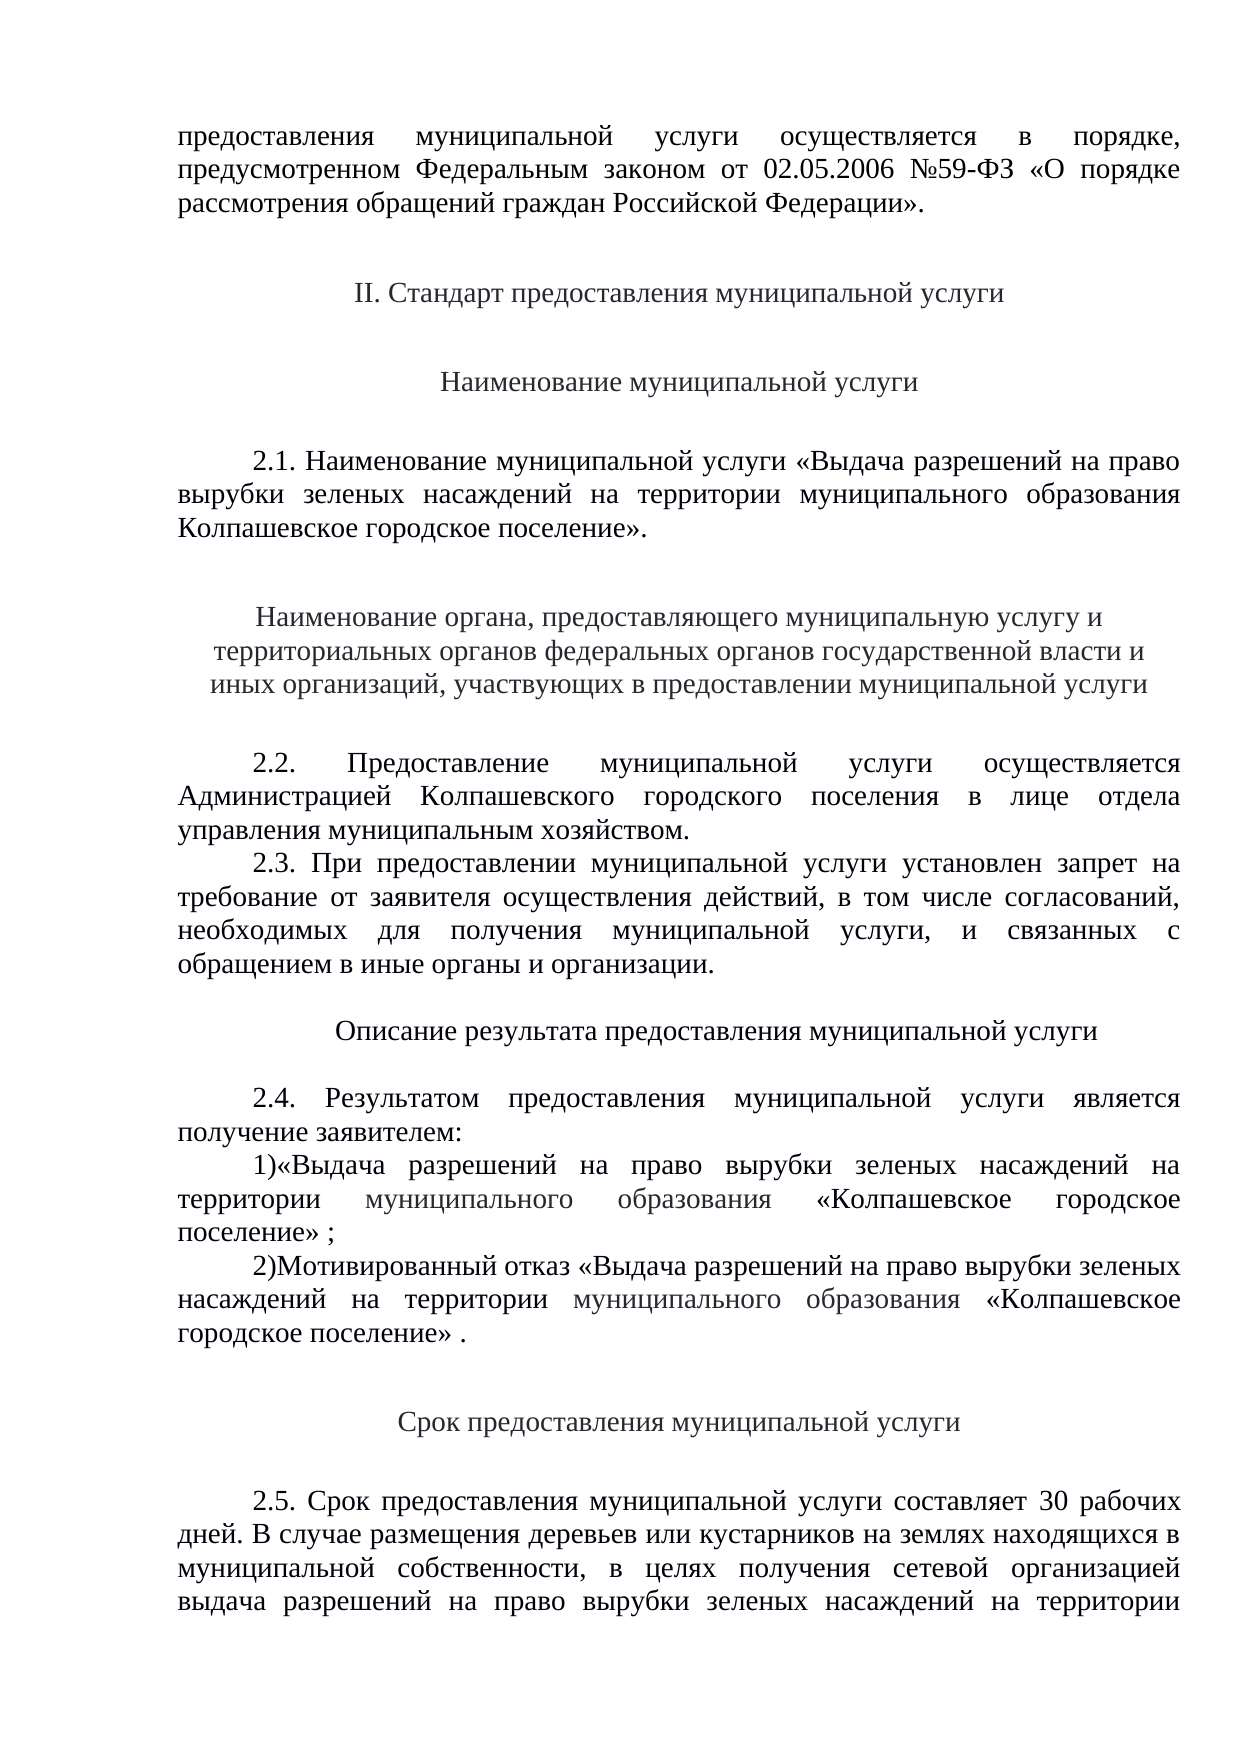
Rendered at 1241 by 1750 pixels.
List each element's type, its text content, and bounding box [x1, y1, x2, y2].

text 2.3. При предоставлении муниципальной услуги установлен запрет на требование от заявителя осуществления действий, в том числе согласований, необходимых для получения муниципальной услуги, и связанных с обращением в иные органы и организации. [177, 845, 1181, 979]
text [177, 118, 1181, 219]
text 2.2. Предоставление муниципальной услуги осуществляется Администрацией Колпашевского городского поселения в лице отдела управления муниципальным хозяйством. [177, 745, 1181, 845]
text 1)«Выдача разрешений на право вырубки зеленых насаждений на территории муниципального образования «Колпашевское городское поселение» ; [177, 1147, 1181, 1248]
text Описание результата предоставления муниципальной услуги [177, 1013, 1181, 1047]
subtitle Наименование органа, предоставляющего муниципальную услугу и территориальных органов федеральных органов государственной власти и иных организаций, участвующих в предоставлении муниципальной услуги [177, 599, 1181, 700]
text 2.1. Наименование муниципальной услуги «Выдача разрешений на право вырубки зеленых насаждений на территории муниципального образования Колпашевское городское поселение». [177, 443, 1181, 543]
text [177, 1483, 1181, 1617]
text 2)Мотивированный отказ «Выдача разрешений на право вырубки зеленых насаждений на территории муниципального образования «Колпашевское городское поселение» . [177, 1248, 1181, 1348]
subtitle Наименование муниципальной услуги [177, 364, 1181, 398]
subtitle Срок предоставления муниципальной услуги [177, 1404, 1181, 1438]
subtitle II. Стандарт предоставления муниципальной услуги [177, 275, 1181, 308]
text 2.4. Результатом предоставления муниципальной услуги является получение заявителем: [177, 1080, 1181, 1147]
